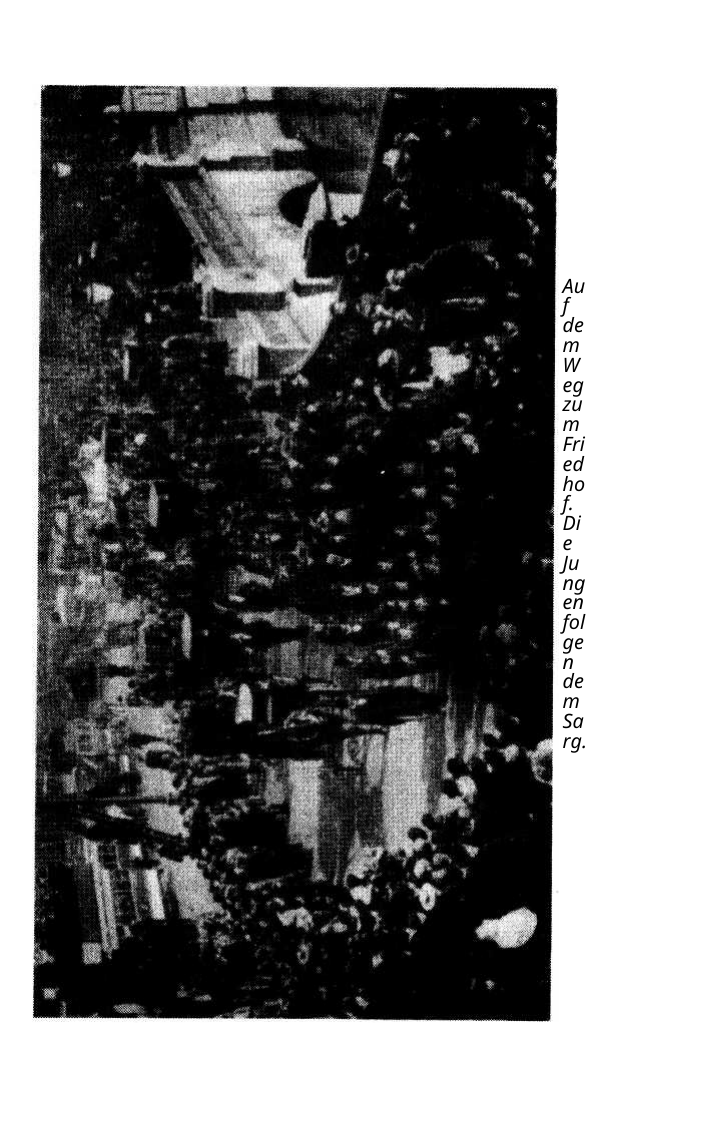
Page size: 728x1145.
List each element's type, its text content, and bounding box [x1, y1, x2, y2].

picture [32, 84, 559, 1023]
text Auf dem Weg zum Friedhof. Die Jungen folgen dem Sarg. [562, 277, 589, 752]
